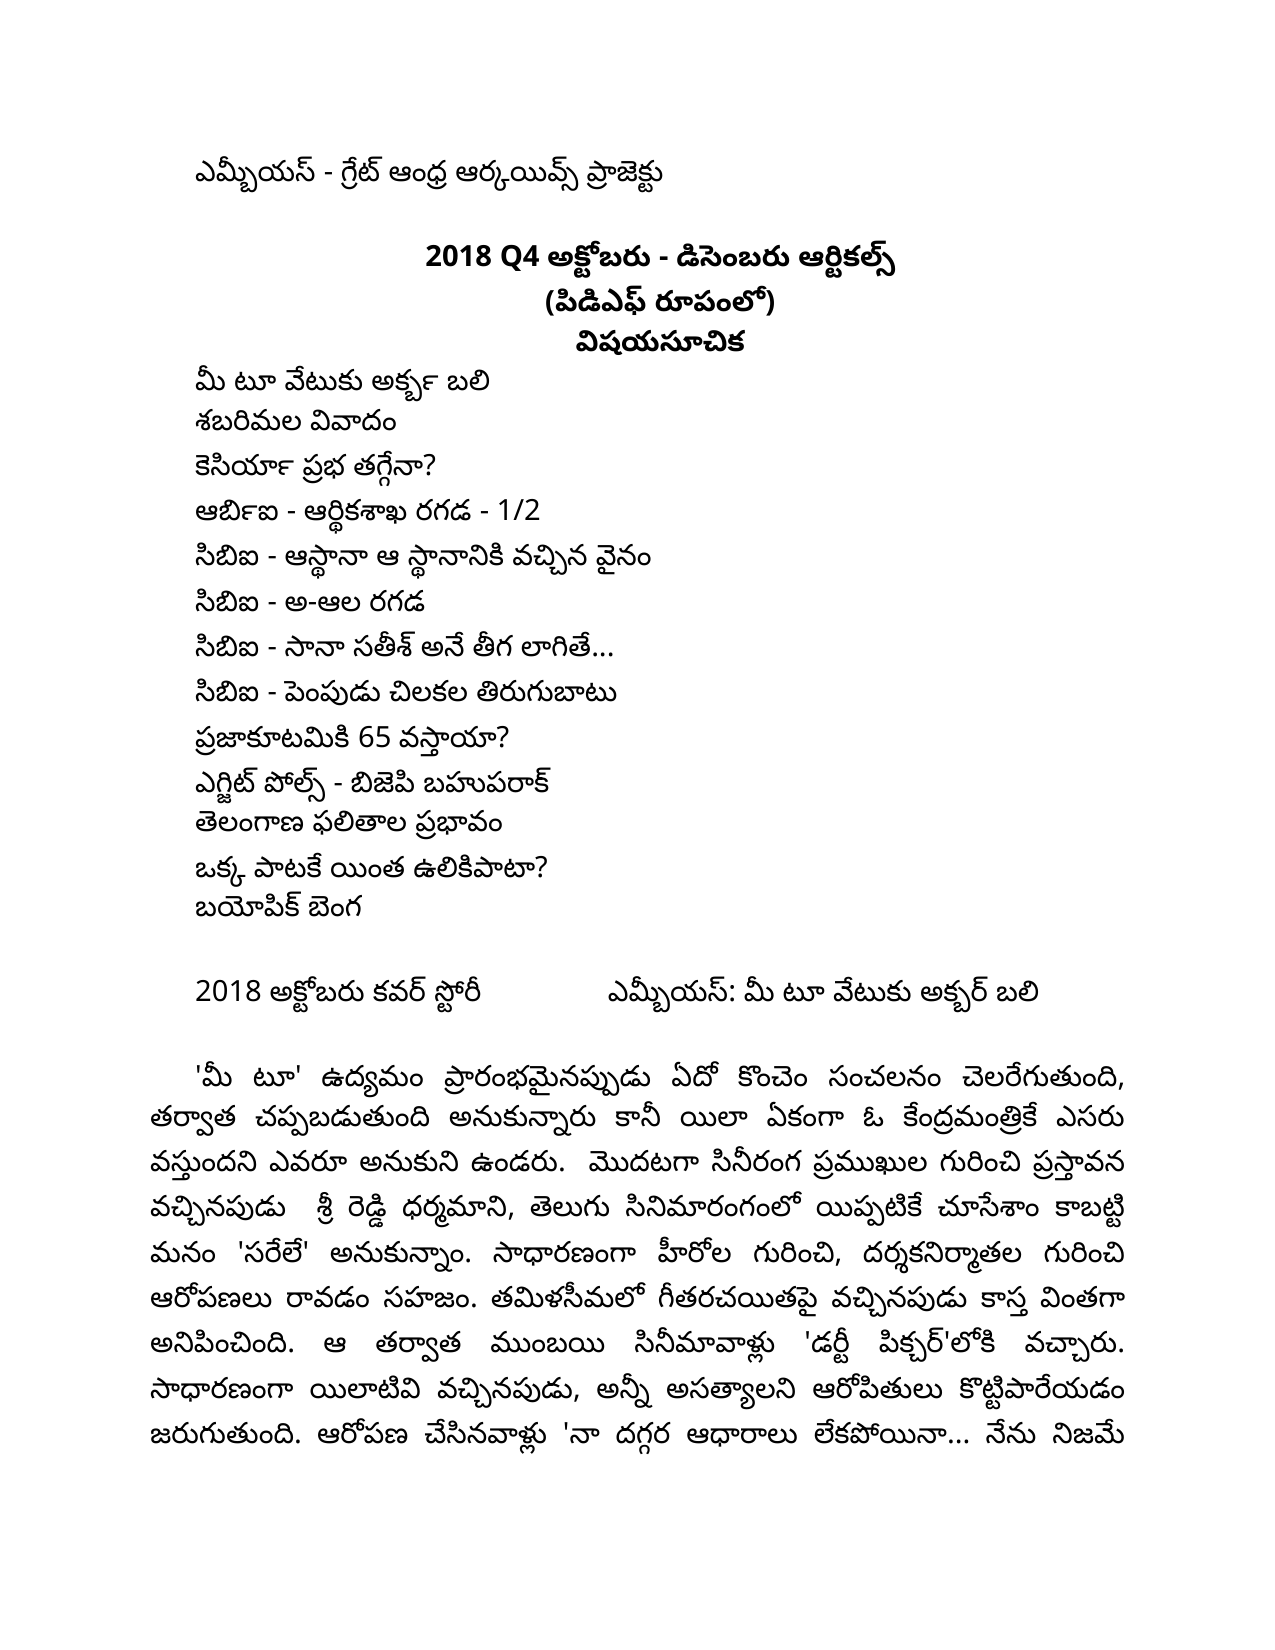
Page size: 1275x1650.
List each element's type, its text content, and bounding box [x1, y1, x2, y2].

text ఎమ్బీయస్‍ - గ్రేట్‍ ఆంధ్ర ఆర్కయివ్స్ ప్రాజెక్టు [150, 150, 1125, 195]
text మీ టూ వేటుకు అక్బర్‍ బలి [150, 365, 1125, 404]
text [150, 1056, 1125, 1457]
text సిబిఐ - సానా సతీశ్‍ అనే తీగ లాగితే... [150, 625, 1125, 671]
text శబరిమల వివాదం [150, 404, 1125, 444]
text ప్రజాకూటమికి 65 వస్తాయా? [150, 716, 1125, 761]
text సిబిఐ - అ-ఆల రగడ [150, 580, 1125, 625]
text 2018 అక్టోబరు కవర్‌ స్టోరీ ఎమ్బీయస్‌: మీ టూ వేటుకు అక్బర్‌ బలి [150, 971, 1125, 1016]
text సిబిఐ - ఆస్థానా ఆ స్థానానికి వచ్చిన వైనం [150, 535, 1125, 580]
text ఒక్క పాటకే యింత ఉలికిపాటా? [150, 846, 1125, 891]
text ఆర్‍బిఐ - ఆర్థికశాఖ రగడ - 1/2 [150, 489, 1125, 535]
text సిబిఐ - పెంపుడు చిలకల తిరుగుబాటు [150, 671, 1125, 716]
text బయోపిక్‍ బెంగ [150, 891, 1125, 931]
text 2018 Q4 అక్టోబరు - డిసెంబరు ఆర్టికల్స్ [150, 235, 1125, 280]
text విషయసూచిక [150, 326, 1125, 365]
text (పిడిఎఫ్‍ రూపంలో) [150, 280, 1125, 326]
text తెలంగాణ ఫలితాల ప్రభావం [150, 807, 1125, 846]
text ఎగ్జిట్‍ పోల్స్ - బిజెపి బహుపరాక్‍ [150, 761, 1125, 807]
text కెసియార్‍ ప్రభ తగ్గేనా? [150, 444, 1125, 489]
